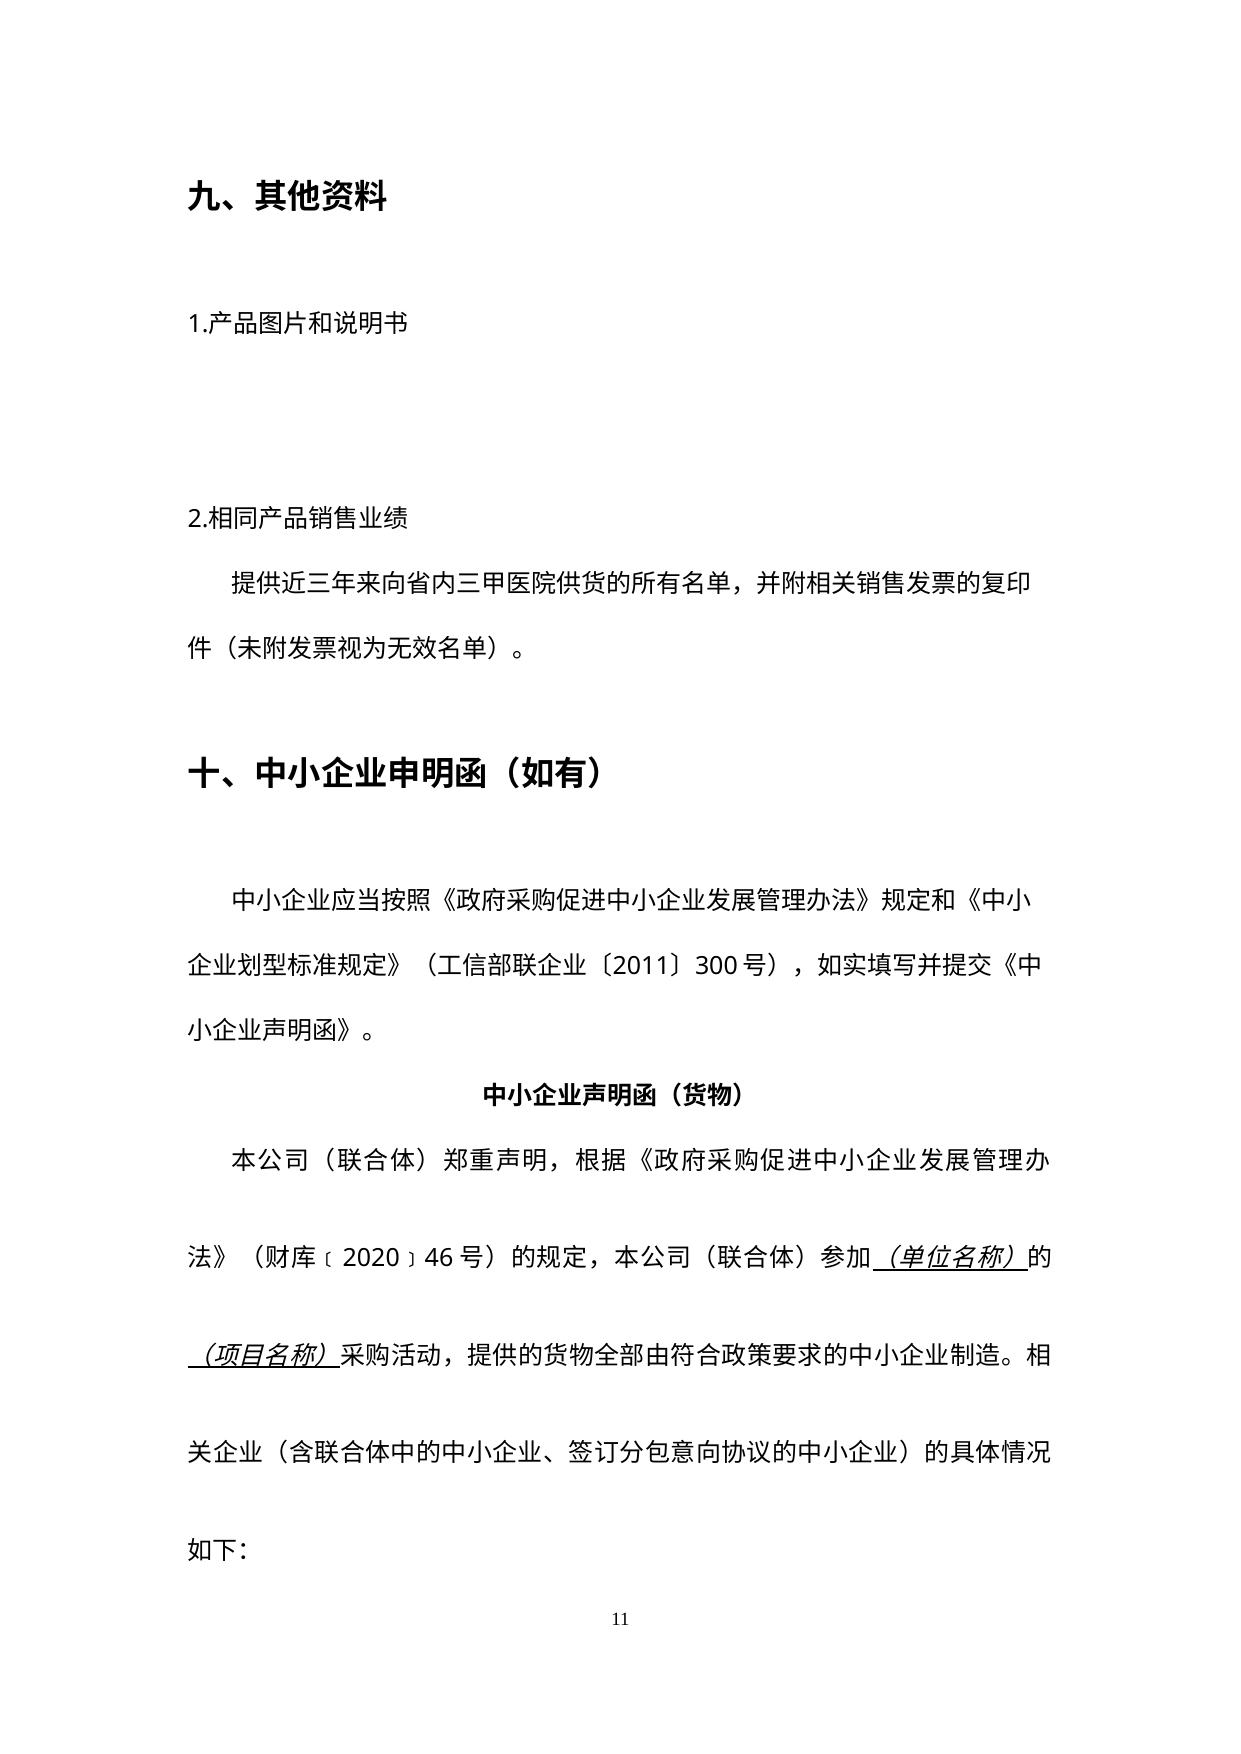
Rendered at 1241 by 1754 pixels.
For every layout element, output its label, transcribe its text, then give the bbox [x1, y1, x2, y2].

subtitle 十、中小企业申明函（如有） [187, 739, 1053, 804]
text 本公司（联合体）郑重声明，根据《政府采购促进中小企业发展管理办法》（财库﹝2020﹞46号）的规定，本公司（联合体）参加（单位名称）的（项目名称）采购活动，提供的货物全部由符合政策要求的中小企业制造。相关企业（含联合体中的中小企业、签订分包意向协议的中小企业）的具体情况如下： [187, 1126, 1053, 1581]
text 提供近三年来向省内三甲医院供货的所有名单，并附相关销售发票的复印件（未附发票视为无效名单）。 [187, 549, 1053, 679]
text 中小企业应当按照《政府采购促进中小企业发展管理办法》规定和《中小企业划型标准规定》（工信部联企业〔2011〕300号），如实填写并提交《中小企业声明函》。 [187, 866, 1053, 1061]
subtitle 九、其他资料 [187, 162, 1053, 227]
text 1.产品图片和说明书 [187, 289, 1053, 354]
text 中小企业声明函（货物） [187, 1061, 1053, 1126]
text 2.相同产品销售业绩 [187, 484, 1053, 549]
